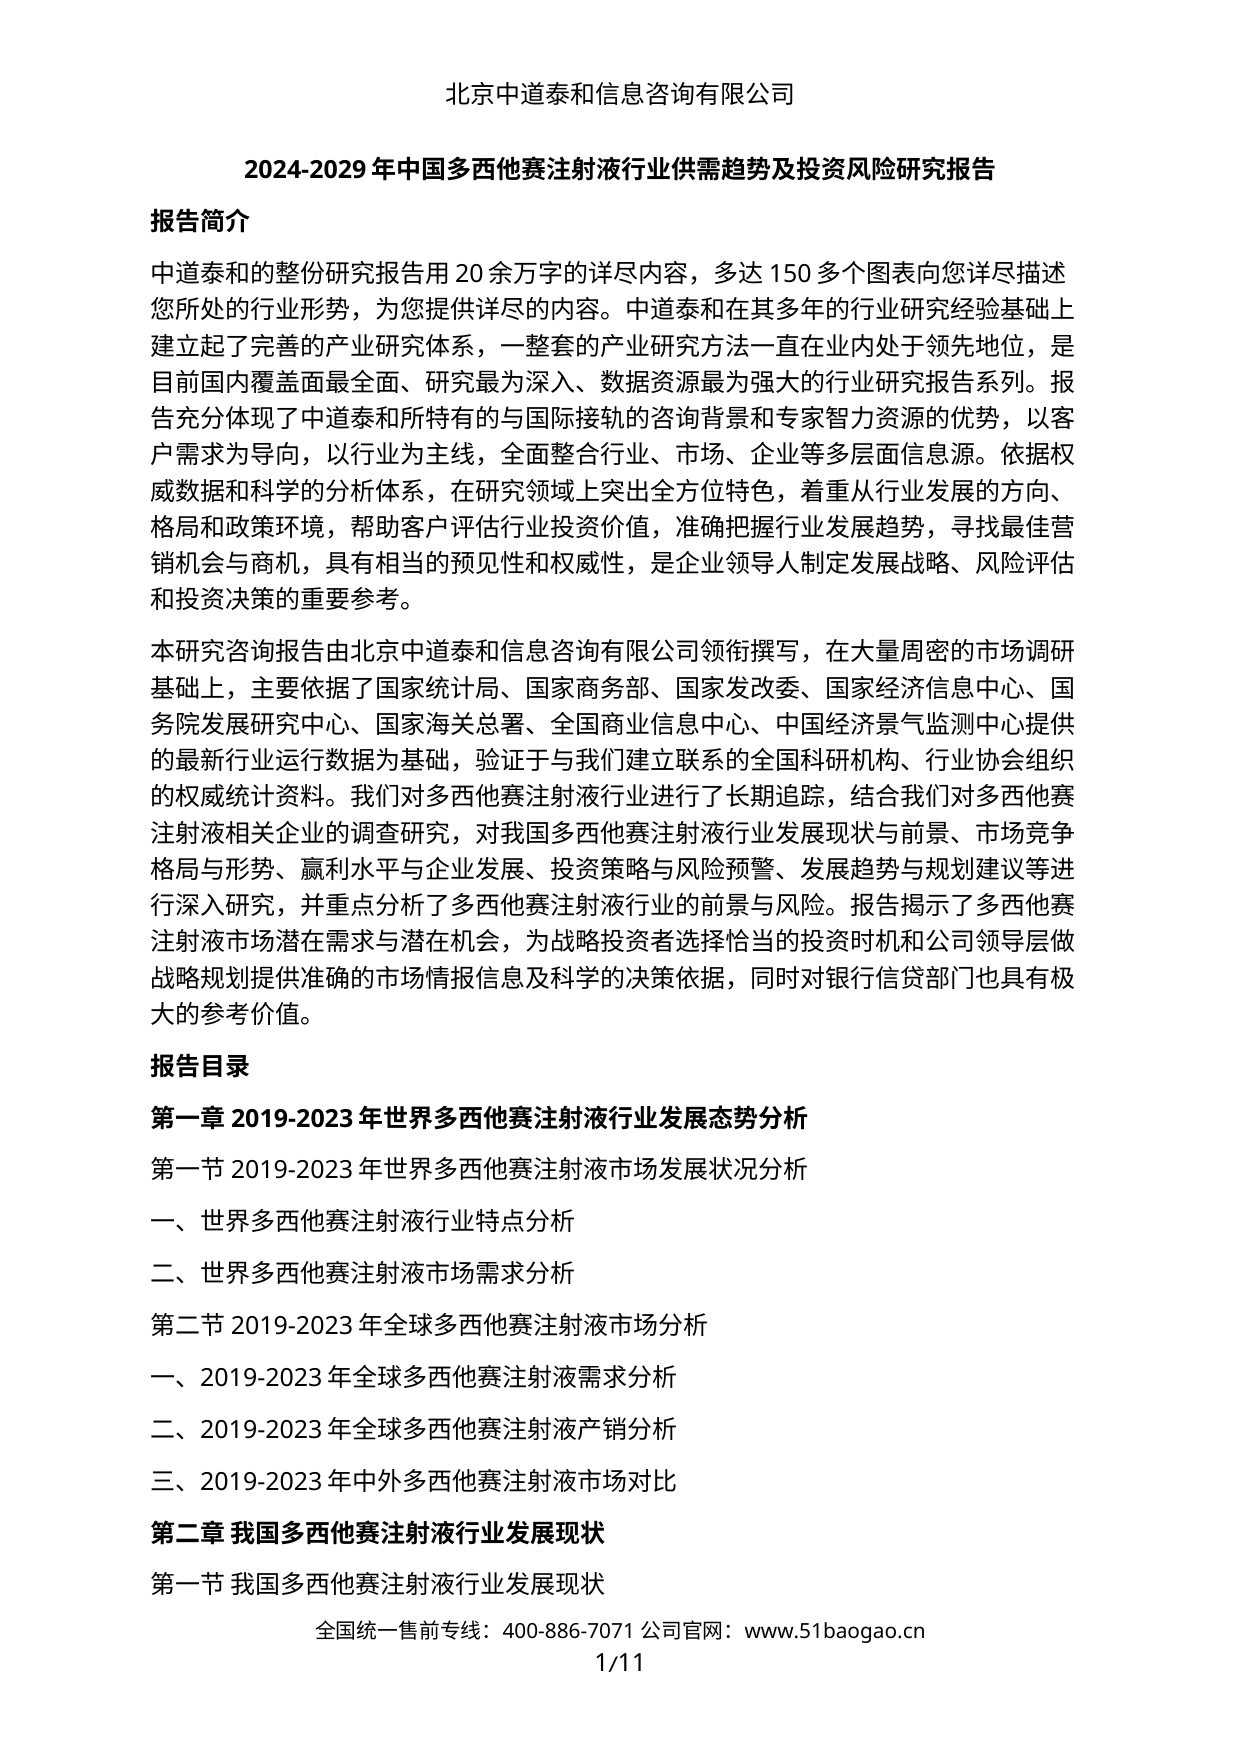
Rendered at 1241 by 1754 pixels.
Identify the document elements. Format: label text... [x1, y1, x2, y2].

text 中道泰和的整份研究报告用20余万字的详尽内容，多达150多个图表向您详尽描述您所处的行业形势，为您提供详尽的内容。中道泰和在其多年的行业研究经验基础上建立起了完善的产业研究体系，一整套的产业研究方法一直在业内处于领先地位，是目前国内覆盖面最全面、研究最为深入、数据资源最为强大的行业研究报告系列。报告充分体现了中道泰和所特有的与国际接轨的咨询背景和专家智力资源的优势，以客户需求为导向，以行业为主线，全面整合行业、市场、企业等多层面信息源。依据权威数据和科学的分析体系，在研究领域上突出全方位特色，着重从行业发展的方向、格局和政策环境，帮助客户评估行业投资价值，准确把握行业发展趋势，寻找最佳营销机会与商机，具有相当的预见性和权威性，是企业领导人制定发展战略、风险评估和投资决策的重要参考。 [150, 254, 1090, 616]
text 二、世界多西他赛注射液市场需求分析 [150, 1254, 1090, 1290]
text 第一节 我国多西他赛注射液行业发展现状 [150, 1565, 1090, 1601]
text 二、2019-2023年全球多西他赛注射液产销分析 [150, 1409, 1090, 1446]
text 本研究咨询报告由北京中道泰和信息咨询有限公司领衔撰写，在大量周密的市场调研基础上，主要依据了国家统计局、国家商务部、国家发改委、国家经济信息中心、国务院发展研究中心、国家海关总署、全国商业信息中心、中国经济景气监测中心提供的最新行业运行数据为基础，验证于与我们建立联系的全国科研机构、行业协会组织的权威统计资料。我们对多西他赛注射液行业进行了长期追踪，结合我们对多西他赛注射液相关企业的调查研究，对我国多西他赛注射液行业发展现状与前景、市场竞争格局与形势、赢利水平与企业发展、投资策略与风险预警、发展趋势与规划建议等进行深入研究，并重点分析了多西他赛注射液行业的前景与风险。报告揭示了多西他赛注射液市场潜在需求与潜在机会，为战略投资者选择恰当的投资时机和公司领导层做战略规划提供准确的市场情报信息及科学的决策依据，同时对银行信贷部门也具有极大的参考价值。 [150, 632, 1090, 1031]
text 第二节 2019-2023年全球多西他赛注射液市场分析 [150, 1306, 1090, 1342]
text 一、世界多西他赛注射液行业特点分析 [150, 1202, 1090, 1238]
text 2024-2029年中国多西他赛注射液行业供需趋势及投资风险研究报告 [150, 150, 1090, 186]
text 一、2019-2023年全球多西他赛注射液需求分析 [150, 1357, 1090, 1394]
text 第二章 我国多西他赛注射液行业发展现状 [150, 1513, 1090, 1549]
text 报告目录 [150, 1046, 1090, 1082]
text 报告简介 [150, 202, 1090, 238]
text 第一节 2019-2023年世界多西他赛注射液市场发展状况分析 [150, 1150, 1090, 1186]
text 第一章 2019-2023年世界多西他赛注射液行业发展态势分析 [150, 1098, 1090, 1134]
text 三、2019-2023年中外多西他赛注射液市场对比 [150, 1461, 1090, 1497]
